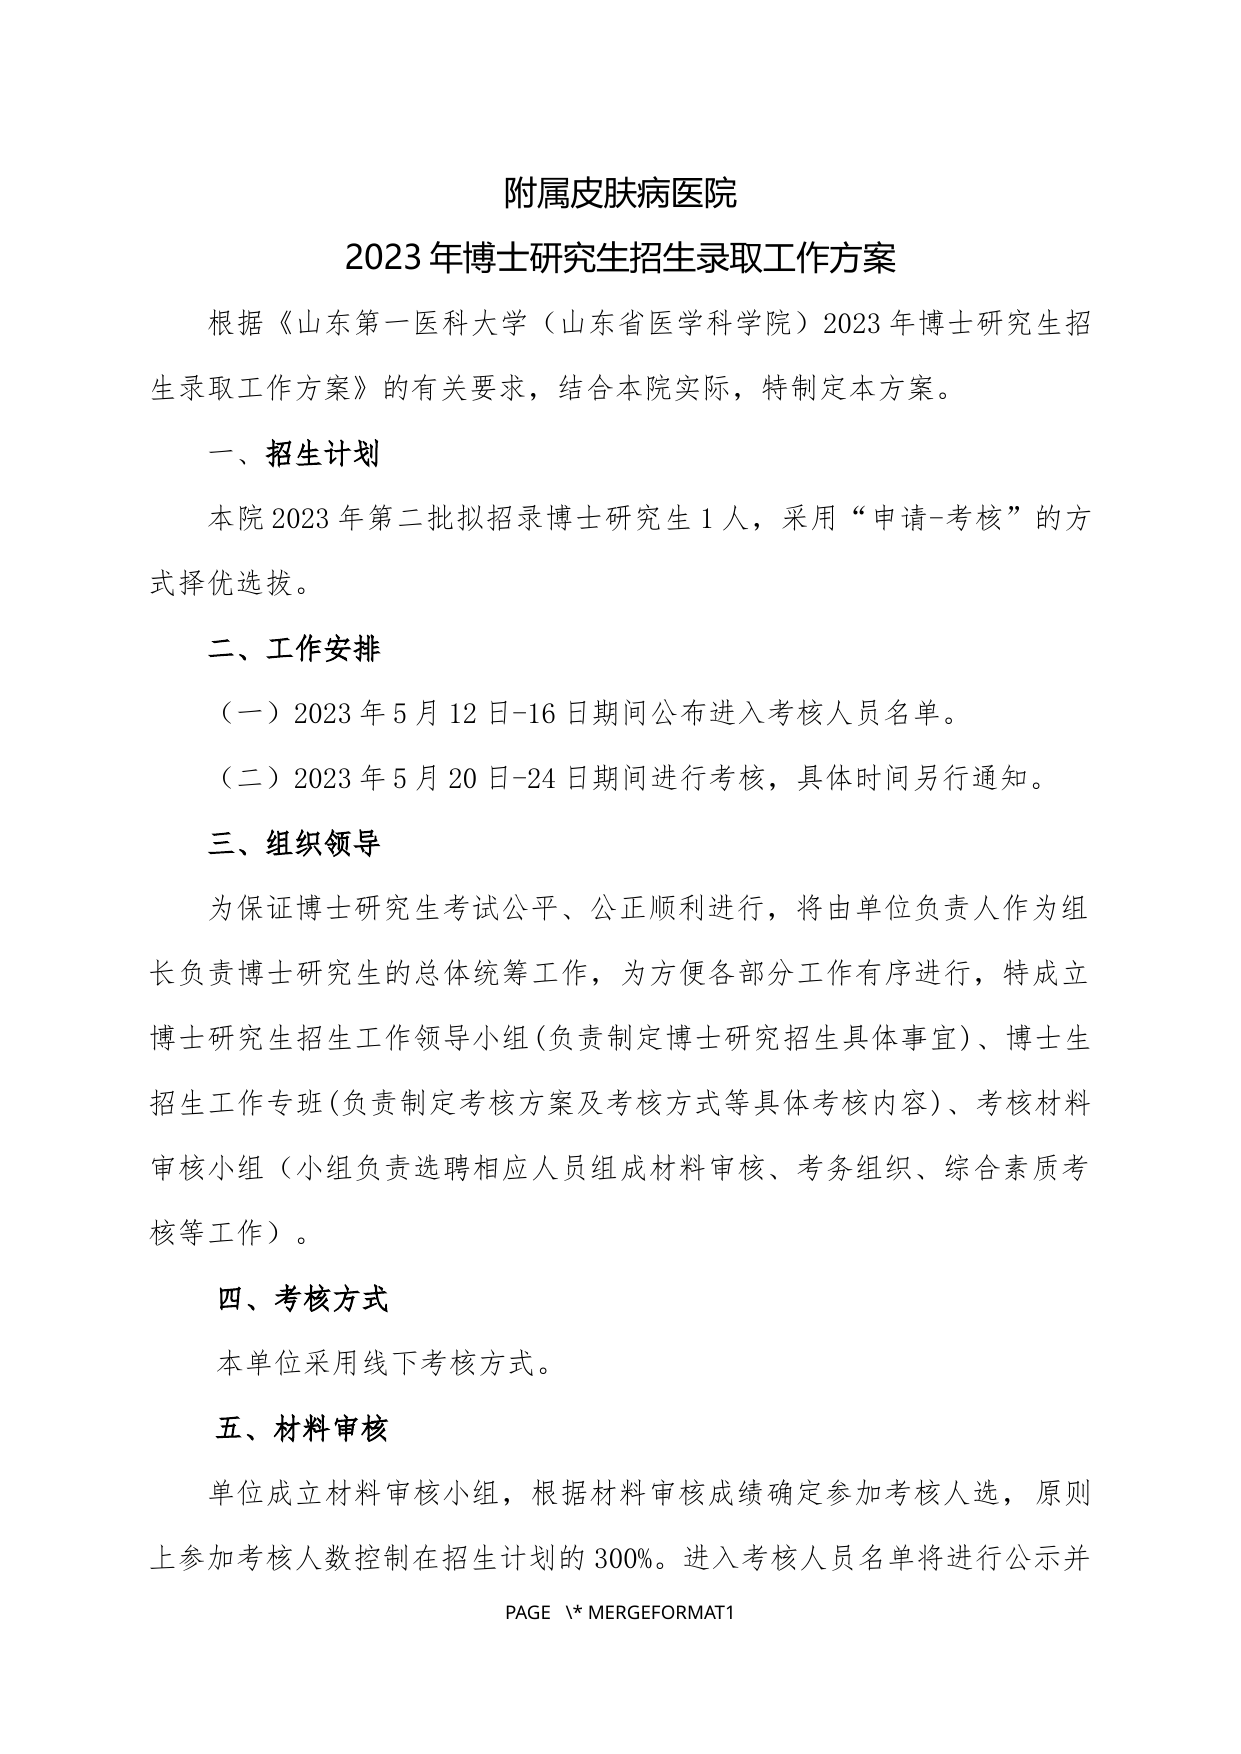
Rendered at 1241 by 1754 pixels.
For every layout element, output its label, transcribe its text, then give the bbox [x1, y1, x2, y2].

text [148, 1458, 1093, 1588]
text 三、组织领导 [148, 808, 1093, 873]
text 五、材料审核 [148, 1393, 1093, 1458]
text 2023年博士研究生招生录取工作方案 [148, 223, 1093, 288]
text （二）2023年5月20日-24日期间进行考核，具体时间另行通知。 [148, 743, 1093, 808]
text 一、招生计划 [148, 418, 1093, 483]
text 本单位采用线下考核方式。 [148, 1328, 1093, 1393]
text 为保证博士研究生考试公平、公正顺利进行，将由单位负责人作为组长负责博士研究生的总体统筹工作，为方便各部分工作有序进行，特成立博士研究生招生工作领导小组(负责制定博士研究招生具体事宜)、博士生招生工作专班(负责制定考核方案及考核方式等具体考核内容)、考核材料审核小组（小组负责选聘相应人员组成材料审核、考务组织、综合素质考核等工作）。 [148, 873, 1093, 1263]
text 附属皮肤病医院 [148, 158, 1093, 223]
text 根据《山东第一医科大学（山东省医学科学院）2023年博士研究生招生录取工作方案》的有关要求，结合本院实际，特制定本方案。 [148, 288, 1093, 418]
text 四、考核方式 [148, 1263, 1093, 1328]
text 本院2023年第二批拟招录博士研究生1人，采用“申请-考核”的方式择优选拔。 [148, 483, 1093, 613]
text 二、工作安排 [148, 613, 1093, 678]
text （一）2023年5月12日-16日期间公布进入考核人员名单。 [148, 678, 1093, 743]
